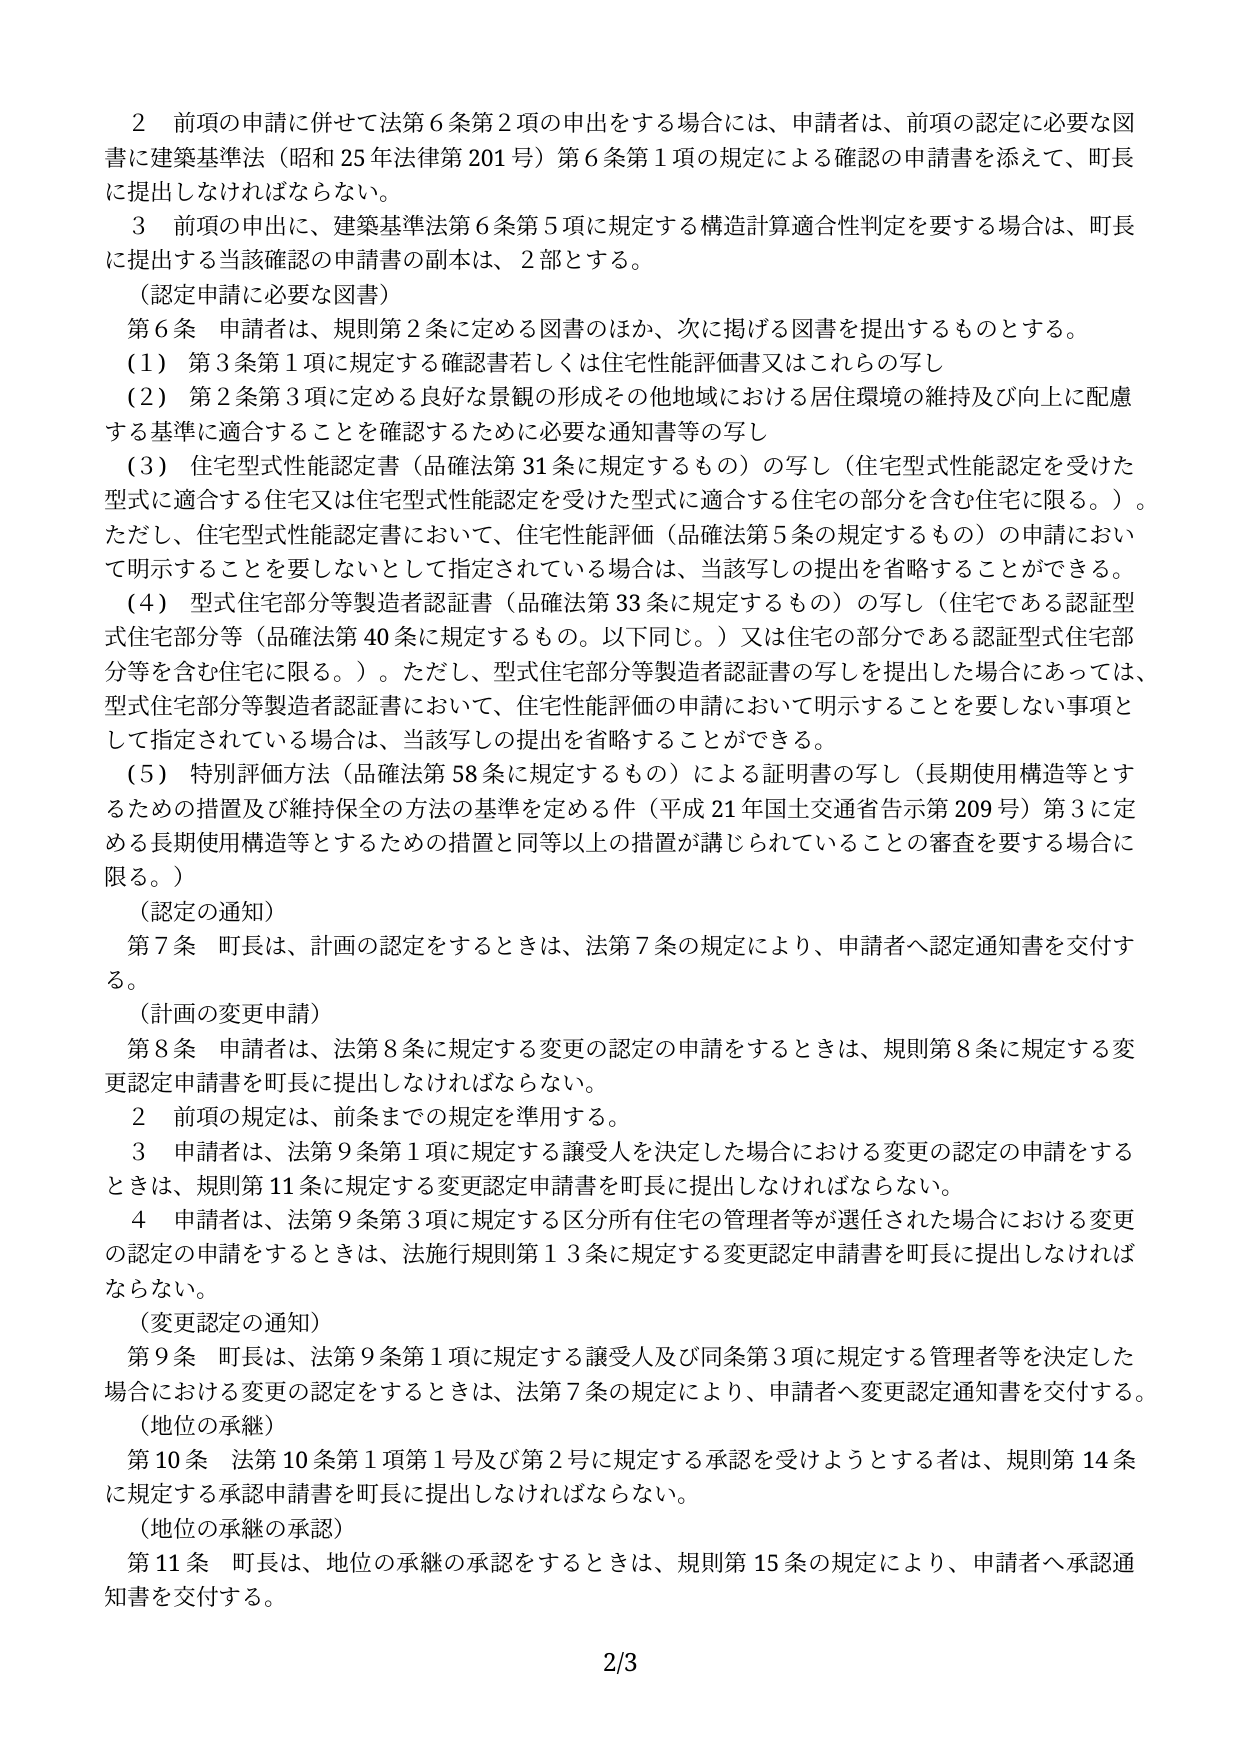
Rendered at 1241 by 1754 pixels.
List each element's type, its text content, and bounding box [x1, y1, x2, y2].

text (５) 特別評価方法（品確法第58条に規定するもの）による証明書の写し（長期使用構造等とするための措置及び維持保全の方法の基準を定める件（平成21年国土交通省告示第209号）第３に定める長期使用構造等とするための措置と同等以上の措置が講じられていることの審査を要する場合に限る。） [104, 755, 1136, 892]
text （計画の変更申請） [104, 995, 1136, 1029]
text （地位の承継） [104, 1406, 1136, 1441]
text (１) 第３条第１項に規定する確認書若しくは住宅性能評価書又はこれらの写し [104, 344, 1136, 378]
text (３) 住宅型式性能認定書（品確法第31条に規定するもの）の写し（住宅型式性能認定を受けた型式に適合する住宅又は住宅型式性能認定を受けた型式に適合する住宅の部分を含む住宅に限る。）。ただし、住宅型式性能認定書において、住宅性能評価（品確法第５条の規定するもの）の申請において明示することを要しないとして指定されている場合は、当該写しの提出を省略することができる。 [104, 447, 1136, 584]
text (４) 型式住宅部分等製造者認証書（品確法第33条に規定するもの）の写し（住宅である認証型式住宅部分等（品確法第40条に規定するもの。以下同じ。）又は住宅の部分である認証型式住宅部分等を含む住宅に限る。）。ただし、型式住宅部分等製造者認証書の写しを提出した場合にあっては、型式住宅部分等製造者認証書において、住宅性能評価の申請において明示することを要しない事項として指定されている場合は、当該写しの提出を省略することができる。 [104, 584, 1136, 755]
text 第７条 町長は、計画の認定をするときは、法第７条の規定により、申請者へ認定通知書を交付する。 [104, 927, 1136, 995]
text （変更認定の通知） [104, 1304, 1136, 1338]
text （地位の承継の承認） [104, 1509, 1136, 1543]
text ４ 申請者は、法第９条第３項に規定する区分所有住宅の管理者等が選任された場合における変更の認定の申請をするときは、法施行規則第１３条に規定する変更認定申請書を町長に提出しなければならない。 [104, 1201, 1136, 1304]
text (２) 第２条第３項に定める良好な景観の形成その他地域における居住環境の維持及び向上に配慮する基準に適合することを確認するために必要な通知書等の写し [104, 378, 1136, 447]
text ２ 前項の規定は、前条までの規定を準用する。 [104, 1098, 1136, 1132]
text 第９条 町長は、法第９条第１項に規定する譲受人及び同条第３項に規定する管理者等を決定した場合における変更の認定をするときは、法第７条の規定により、申請者へ変更認定通知書を交付する。 [104, 1338, 1136, 1406]
text ３ 申請者は、法第９条第１項に規定する譲受人を決定した場合における変更の認定の申請をするときは、規則第11条に規定する変更認定申請書を町長に提出しなければならない。 [104, 1132, 1136, 1201]
text ２ 前項の申請に併せて法第６条第２項の申出をする場合には、申請者は、前項の認定に必要な図書に建築基準法（昭和25年法律第201号）第６条第１項の規定による確認の申請書を添えて、町長に提出しなければならない。 [104, 104, 1136, 207]
text （認定申請に必要な図書） [104, 276, 1136, 310]
text 第10条 法第10条第１項第１号及び第２号に規定する承認を受けようとする者は、規則第14条に規定する承認申請書を町長に提出しなければならない。 [104, 1441, 1136, 1509]
text 第６条 申請者は、規則第２条に定める図書のほか、次に掲げる図書を提出するものとする。 [104, 310, 1136, 344]
text ３ 前項の申出に、建築基準法第６条第５項に規定する構造計算適合性判定を要する場合は、町長に提出する当該確認の申請書の副本は、２部とする。 [104, 207, 1136, 276]
text 第11条 町長は、地位の承継の承認をするときは、規則第15条の規定により、申請者へ承認通知書を交付する。 [104, 1543, 1136, 1612]
text 第８条 申請者は、法第８条に規定する変更の認定の申請をするときは、規則第８条に規定する変更認定申請書を町長に提出しなければならない。 [104, 1029, 1136, 1098]
text （認定の通知） [104, 892, 1136, 927]
